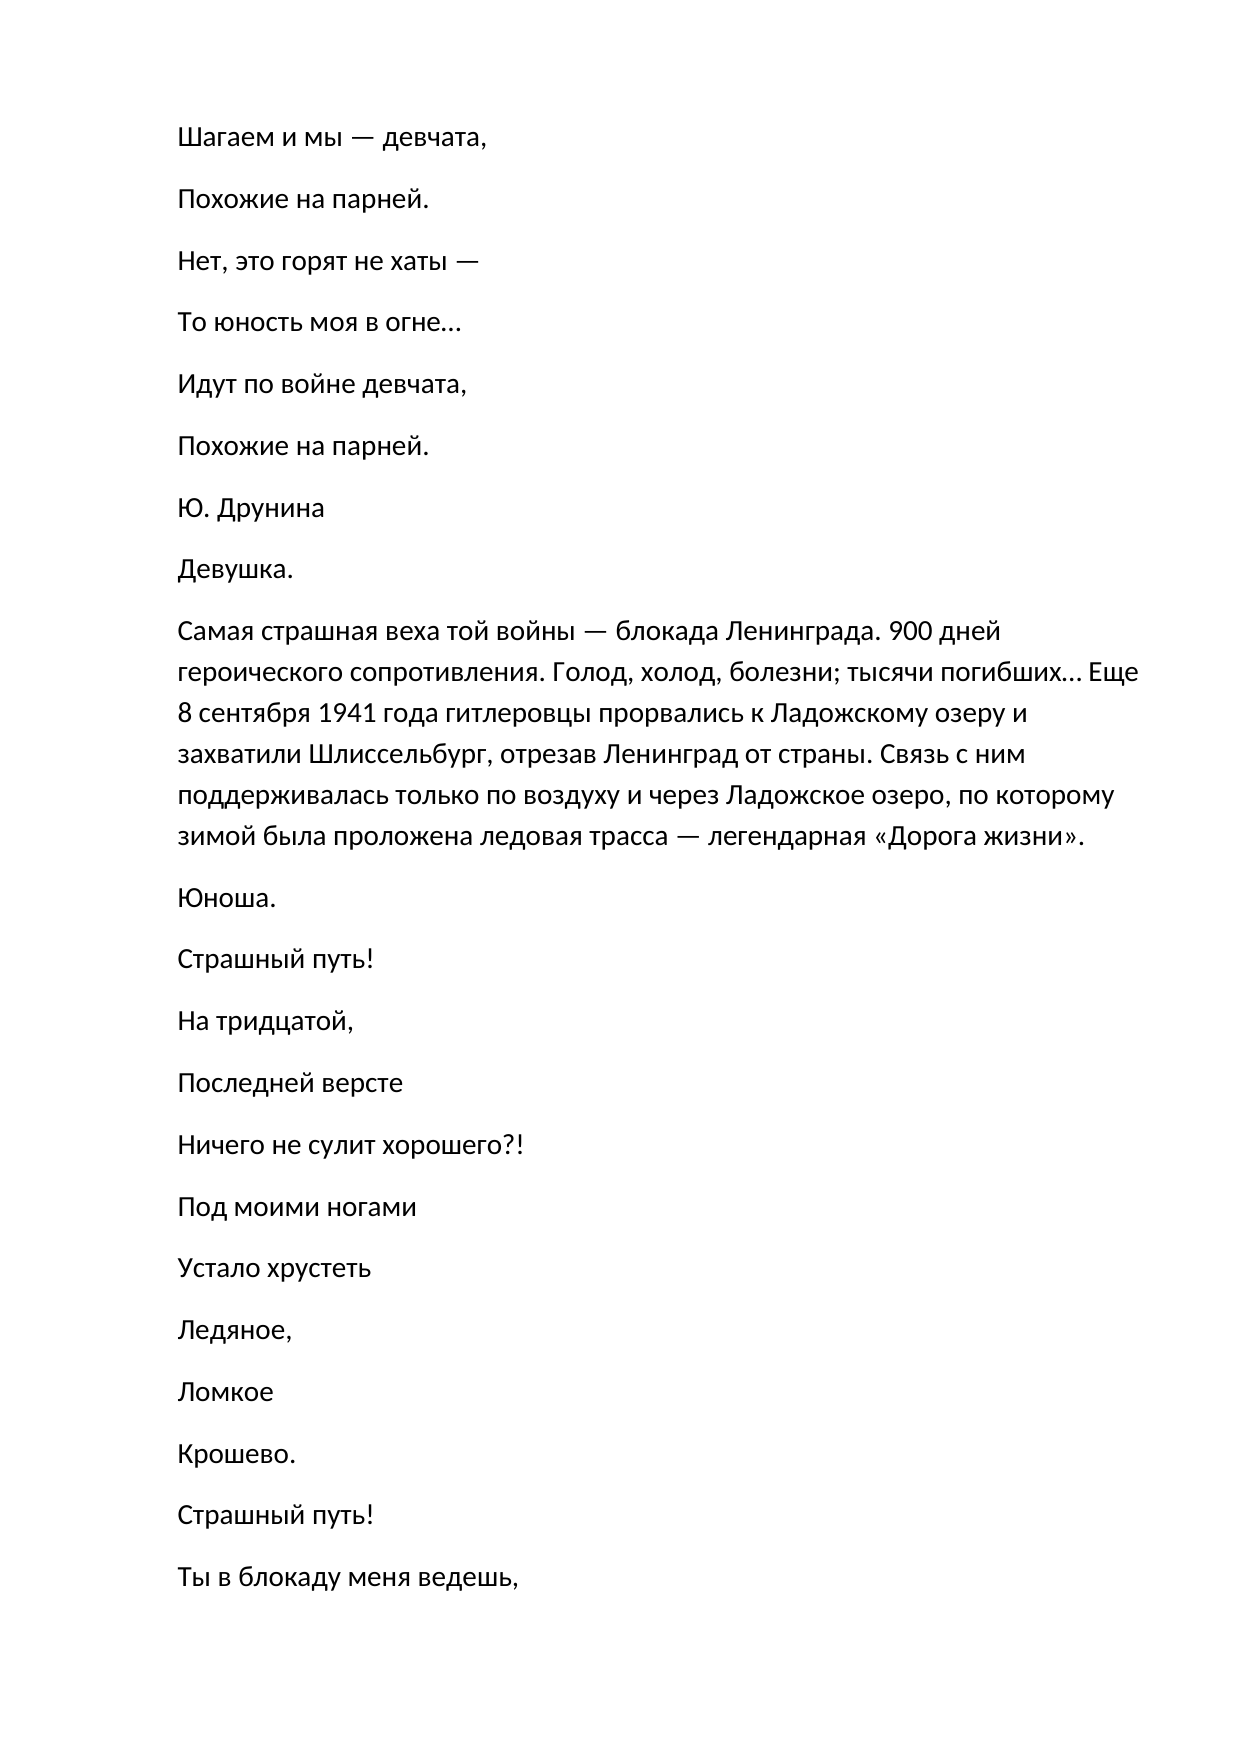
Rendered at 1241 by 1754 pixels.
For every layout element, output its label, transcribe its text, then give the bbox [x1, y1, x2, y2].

text То юность моя в огне… [177, 303, 1152, 339]
text Ломкое [177, 1373, 1152, 1408]
text Самая страшная веха той войны — блокада Ленинграда. 900 дней героического сопротивления. Голод, холод, болезни; тысячи погибших… Еще 8 сентября 1941 года гитлеровцы прорвались к Ладожскому озеру и захватили Шлиссельбург, отрезав Ленинград от страны. Связь с ним поддерживалась только по воздуху и через Ладожское озеро, по которому зимой была проложена ледовая трасса — легендарная «Дорога жизни». [177, 612, 1152, 853]
text Ты в блокаду меня ведешь, [177, 1558, 1152, 1594]
text Похожие на парней. [177, 180, 1152, 216]
text Ю. Друнина [177, 489, 1152, 524]
text На тридцатой, [177, 1002, 1152, 1038]
text Идут по войне девчата, [177, 365, 1152, 401]
text Ничего не сулит хорошего?! [177, 1126, 1152, 1161]
text Ледяное, [177, 1311, 1152, 1347]
text Страшный путь! [177, 1496, 1152, 1532]
text Шагаем и мы — девчата, [177, 118, 1152, 154]
text Под моими ногами [177, 1188, 1152, 1223]
text Страшный путь! [177, 941, 1152, 976]
text Юноша. [177, 879, 1152, 914]
text Похожие на парней. [177, 427, 1152, 463]
text Устало хрустеть [177, 1249, 1152, 1285]
text Девушка. [177, 551, 1152, 586]
text Нет, это горят не хаты — [177, 242, 1152, 277]
text Крошево. [177, 1435, 1152, 1470]
text Последней версте [177, 1064, 1152, 1100]
